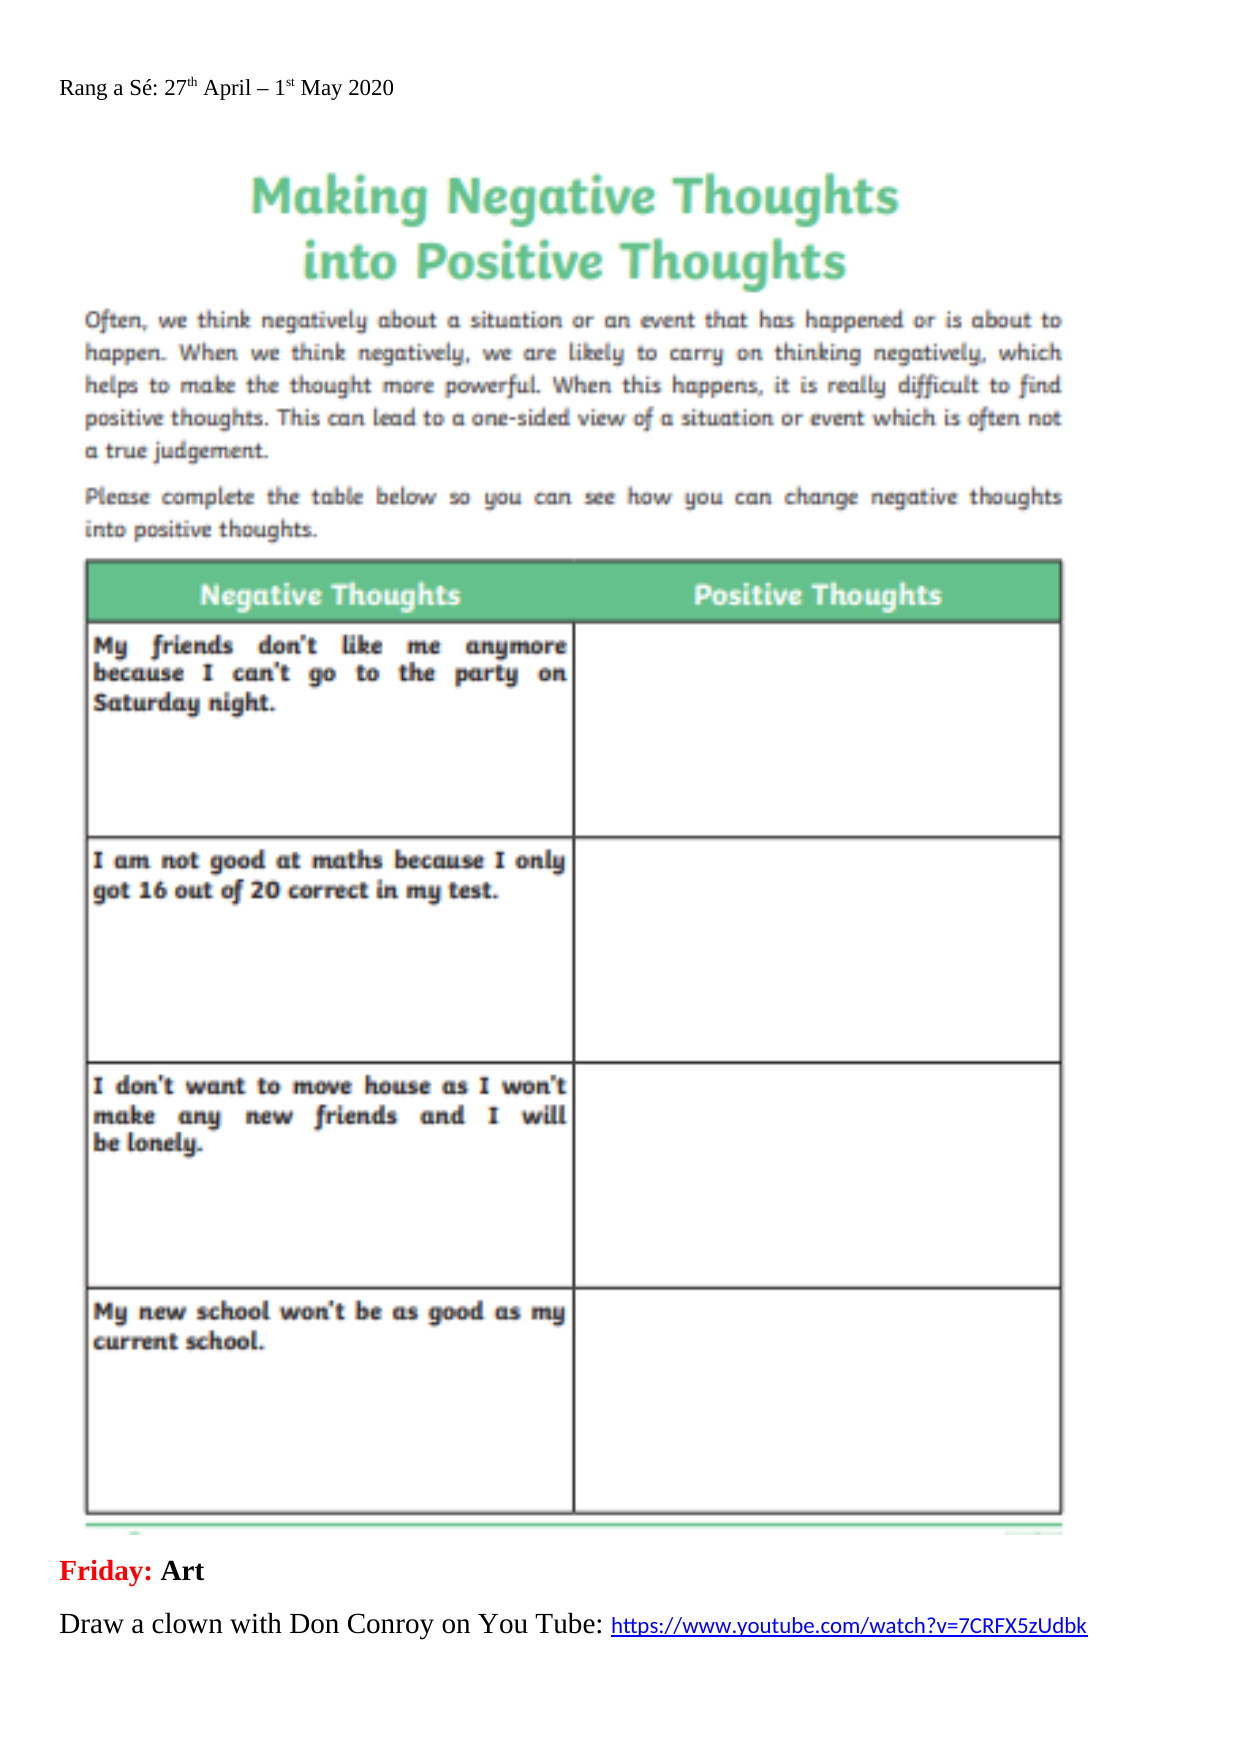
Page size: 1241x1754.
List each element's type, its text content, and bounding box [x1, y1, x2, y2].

text Friday: Art [59, 1553, 1090, 1587]
text Draw a clown with Don Conroy on You Tube: https://www.youtube.com/watch?v=7CRFX5zUdbk [59, 1606, 1090, 1639]
picture [73, 150, 1071, 1535]
